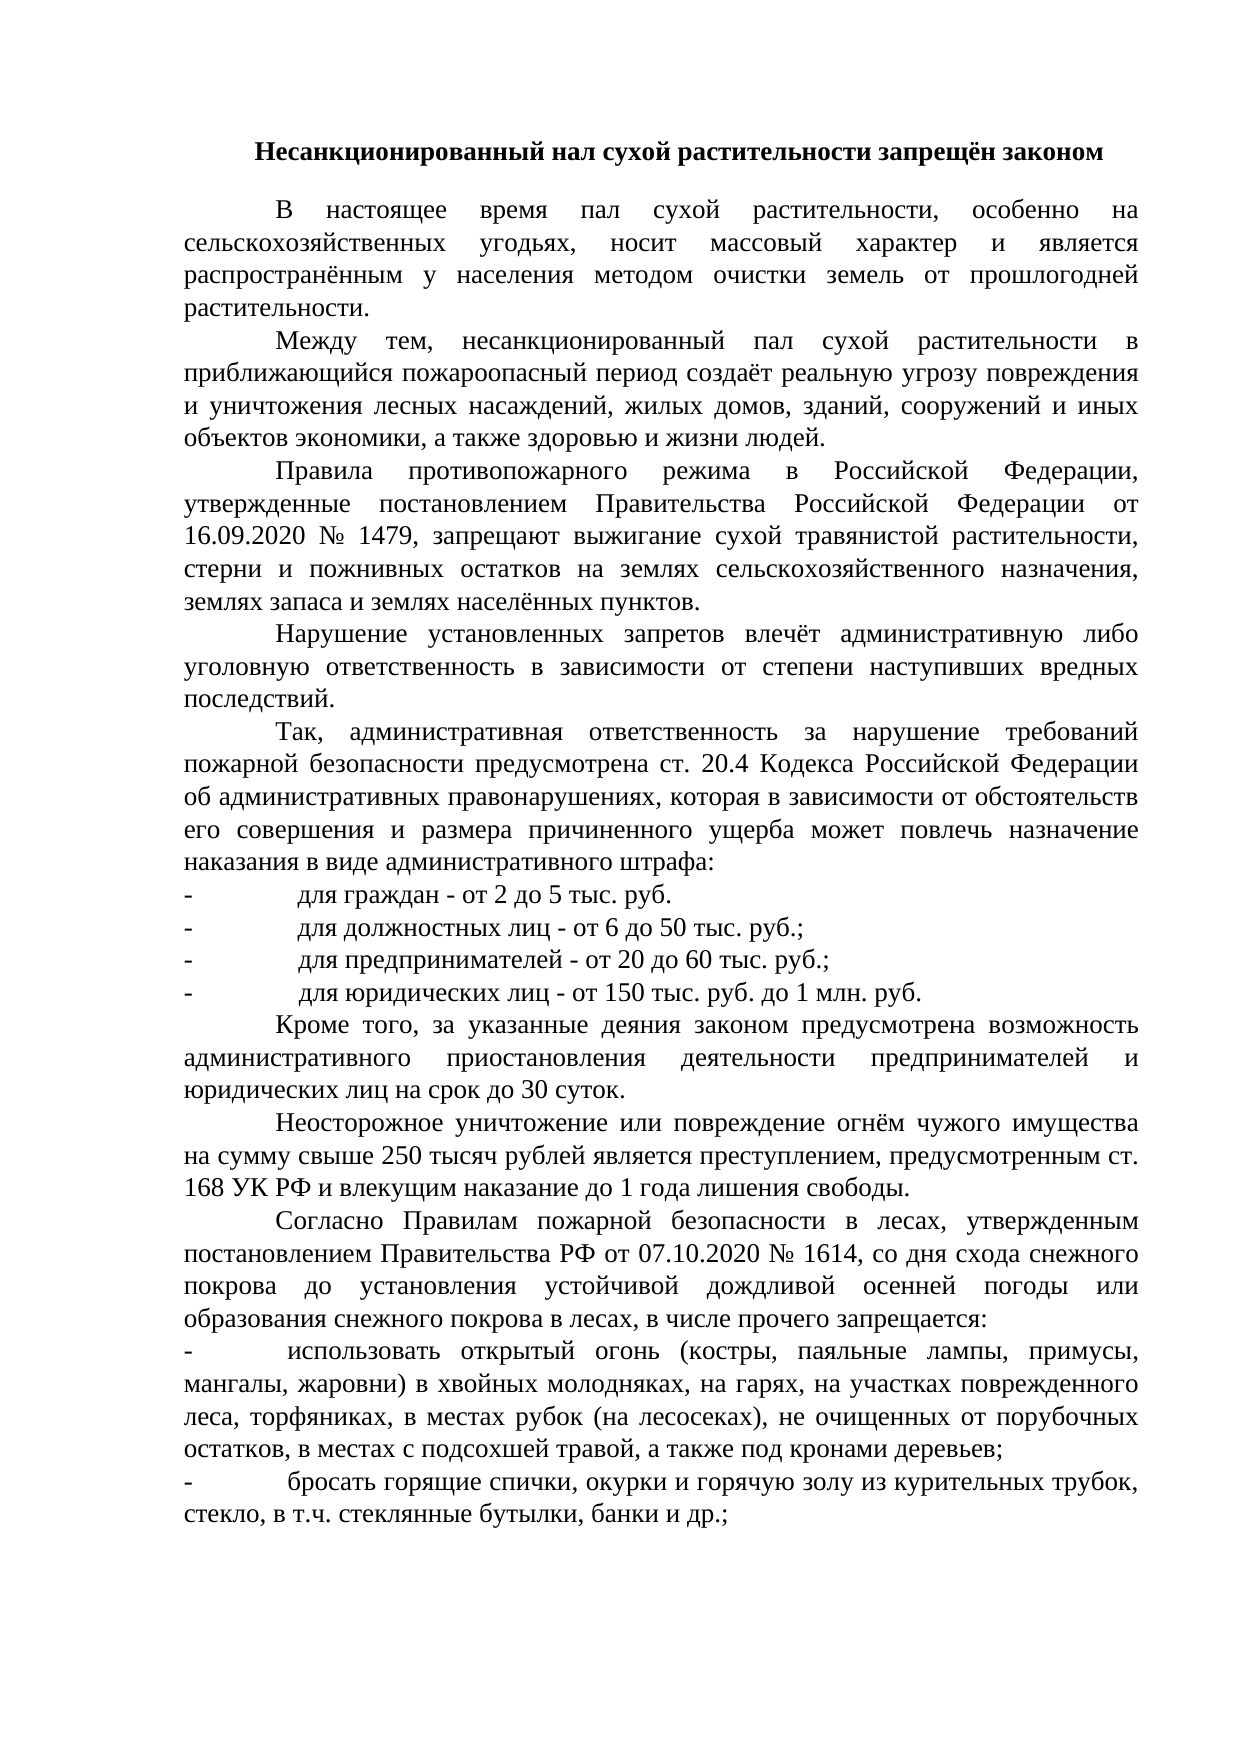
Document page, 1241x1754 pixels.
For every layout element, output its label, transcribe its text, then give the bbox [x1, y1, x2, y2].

list использовать открытый огонь (костры, паяльные лампы, примусы, мангалы, жаровни) в хвойных молодняках, на гарях, на участках поврежденного леса, торфяниках, в местах рубок (на лесосеках), не очищенных от порубочных остатков, в местах с подсохшей травой, а также под кронами деревьев; [183, 1334, 1140, 1464]
text Согласно Правилам пожарной безопасности в лесах, утвержденным постановлением Правительства РФ от 07.10.2020 № 1614, со дня схода снежного покрова до установления устойчивой дождливой осенней погоды или образования снежного покрова в лесах, в числе прочего запрещается: [183, 1203, 1140, 1334]
list для граждан - от 2 до 5 тыс. руб. [183, 877, 1140, 910]
text Неосторожное уничтожение или повреждение огнём чужого имущества на сумму свыше 250 тысяч рублей является преступлением, предусмотренным ст. 168 УК РФ и влекущим наказание до 1 года лишения свободы. [183, 1106, 1140, 1203]
list для юридических лиц - от 150 тыс. руб. до 1 млн. руб. [183, 975, 1140, 1008]
list бросать горящие спички, окурки и горячую золу из курительных трубок, стекло, в т.ч. стеклянные бутылки, банки и др.; [183, 1464, 1140, 1529]
text В настоящее время пал сухой растительности, особенно на сельскохозяйственных угодьях, носит массовый характер и является распространённым у населения методом очистки земель от прошлогодней растительности. [183, 193, 1140, 323]
text Правила противопожарного режима в Российской Федерации, утвержденные постановлением Правительства Российской Федерации от 16.09.2020 № 1479, запрещают выжигание сухой травянистой растительности, стерни и пожнивных остатков на землях сельскохозяйственного назначения, землях запаса и землях населённых пунктов. [183, 453, 1140, 616]
text Между тем, несанкционированный пал сухой растительности в приближающийся пожароопасный период создаёт реальную угрозу повреждения и уничтожения лесных насаждений, жилых домов, зданий, сооружений и иных объектов экономики, а также здоровью и жизни людей. [183, 323, 1140, 453]
text Так, административная ответственность за нарушение требований пожарной безопасности предусмотрена ст. 20.4 Кодекса Российской Федерации об административных правонарушениях, которая в зависимости от обстоятельств его совершения и размера причиненного ущерба может повлечь назначение наказания в виде административного штрафа: [183, 714, 1140, 877]
list для предпринимателей - от 20 до 60 тыс. руб.; [183, 942, 1140, 975]
text Несанкционированный нал сухой растительности запрещён законом [219, 138, 1140, 166]
list для должностных лиц - от 6 до 50 тыс. руб.; [183, 910, 1140, 942]
text Кроме того, за указанные деяния законом предусмотрена возможность административного приостановления деятельности предпринимателей и юридических лиц на срок до 30 суток. [183, 1008, 1140, 1106]
text Нарушение установленных запретов влечёт административную либо уголовную ответственность в зависимости от степени наступивших вредных последствий. [183, 616, 1140, 714]
